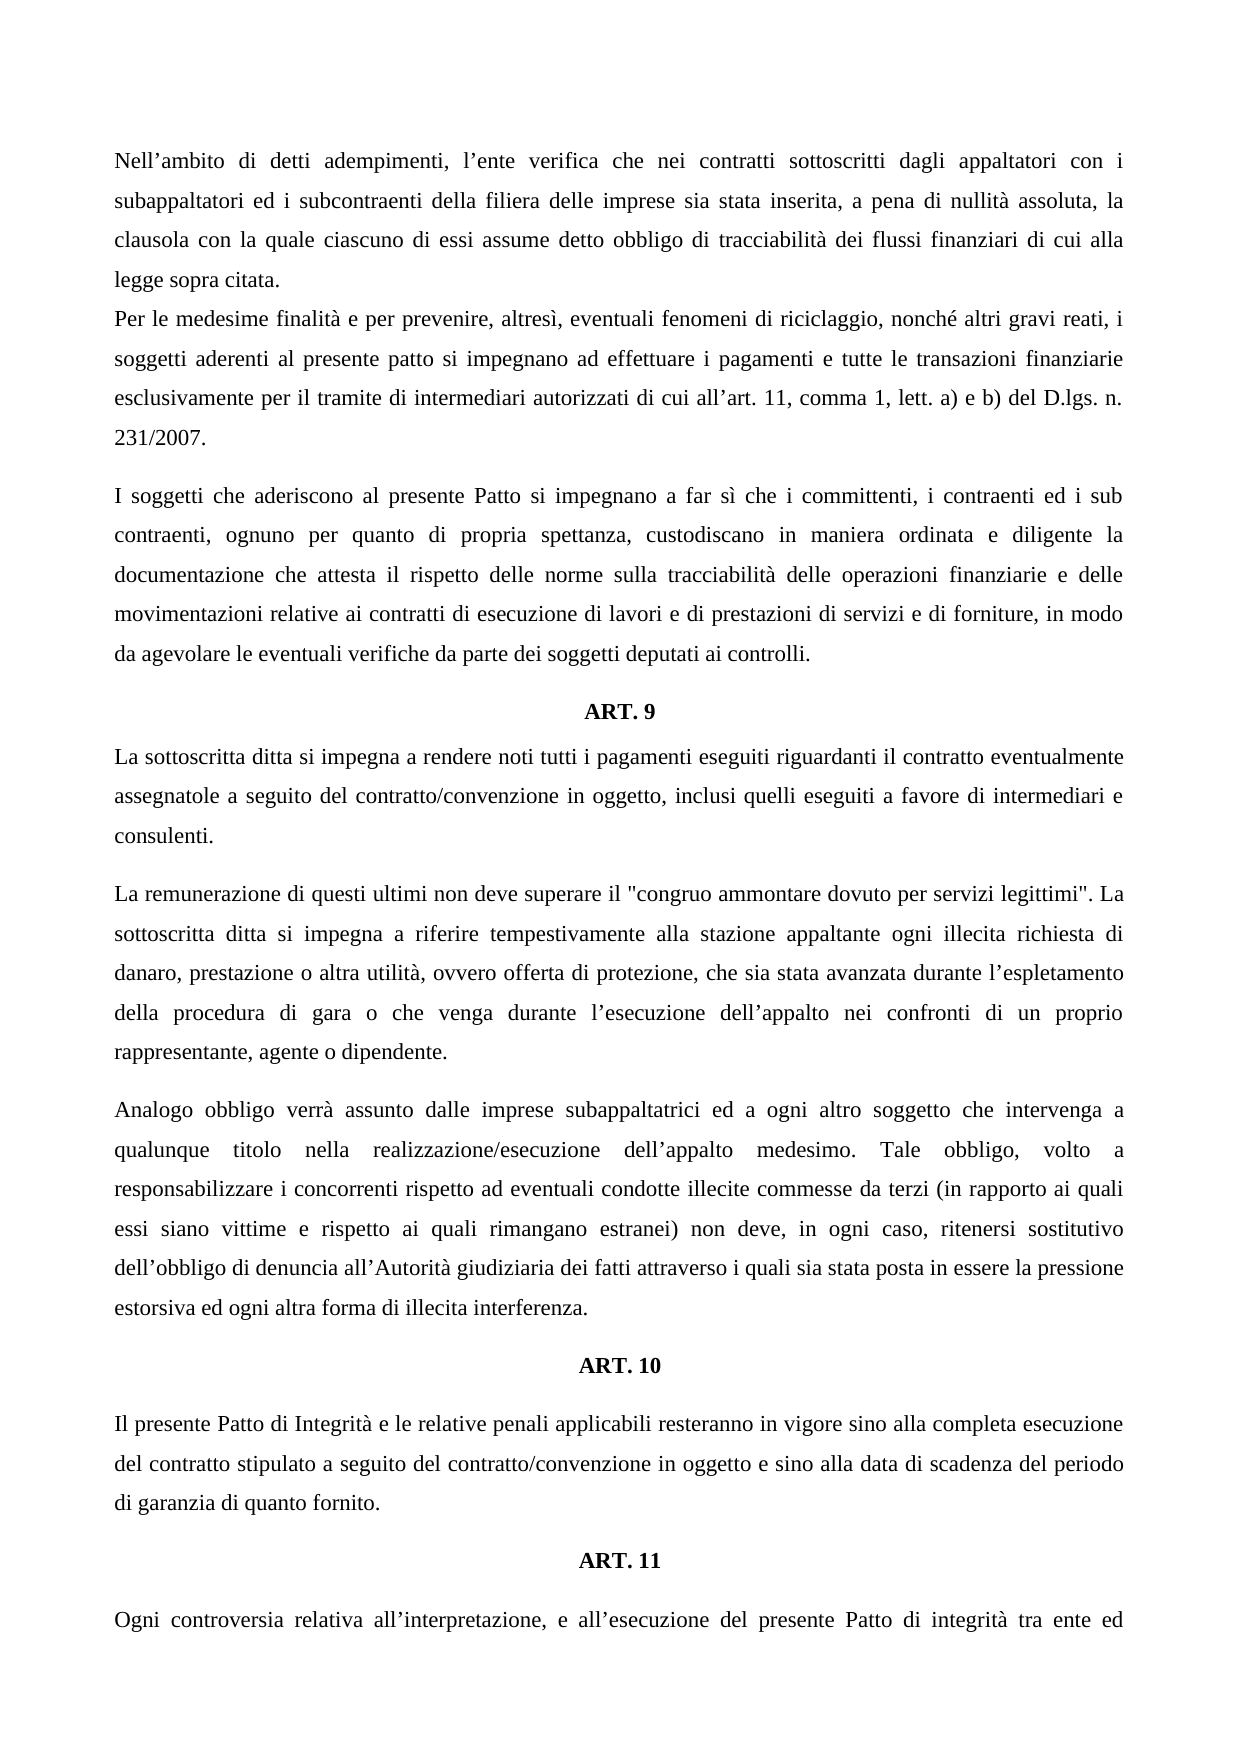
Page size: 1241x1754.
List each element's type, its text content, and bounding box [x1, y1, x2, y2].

subtitle ART. 11 [114, 1547, 1125, 1574]
text La remunerazione di questi ultimi non deve superare il "congruo ammontare dovuto per servizi legittimi". La sottoscritta ditta si impegna a riferire tempestivamente alla stazione appaltante ogni illecita richiesta di danaro, prestazione o altra utilità, ovvero offerta di protezione, che sia stata avanzata durante l’espletamento della procedura di gara o che venga durante l’esecuzione dell’appalto nei confronti di un proprio rappresentante, agente o dipendente. [114, 880, 1125, 1064]
text Per le medesime finalità e per prevenire, altresì, eventuali fenomeni di riciclaggio, nonché altri gravi reati, i soggetti aderenti al presente patto si impegnano ad effettuare i pagamenti e tutte le transazioni finanziarie esclusivamente per il tramite di intermediari autorizzati di cui all’art. 11, comma 1, lett. a) e b) del D.lgs. n. 231/2007. [114, 305, 1125, 450]
text La sottoscritta ditta si impegna a rendere noti tutti i pagamenti eseguiti riguardanti il contratto eventualmente assegnatole a seguito del contratto/convenzione in oggetto, inclusi quelli eseguiti a favore di intermediari e consulenti. [114, 743, 1125, 848]
text I soggetti che aderiscono al presente Patto si impegnano a far sì che i committenti, i contraenti ed i sub contraenti, ognuno per quanto di propria spettanza, custodiscano in maniera ordinata e diligente la documentazione che attesta il rispetto delle norme sulla tracciabilità delle operazioni finanziarie e delle movimentazioni relative ai contratti di esecuzione di lavori e di prestazioni di servizi e di forniture, in modo da agevolare le eventuali verifiche da parte dei soggetti deputati ai controlli. [114, 482, 1125, 666]
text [114, 1606, 1125, 1632]
text Nell’ambito di detti adempimenti, l’ente verifica che nei contratti sottoscritti dagli appaltatori con i subappaltatori ed i subcontraenti della filiera delle imprese sia stata inserita, a pena di nullità assoluta, la clausola con la quale ciascuno di essi assume detto obbligo di tracciabilità dei flussi finanziari di cui alla legge sopra citata. [114, 147, 1125, 292]
subtitle ART. 10 [114, 1352, 1125, 1378]
text Il presente Patto di Integrità e le relative penali applicabili resteranno in vigore sino alla completa esecuzione del contratto stipulato a seguito del contratto/convenzione in oggetto e sino alla data di scadenza del periodo di garanzia di quanto fornito. [114, 1410, 1125, 1516]
text Analogo obbligo verrà assunto dalle imprese subappaltatrici ed a ogni altro soggetto che intervenga a qualunque titolo nella realizzazione/esecuzione dell’appalto medesimo. Tale obbligo, volto a responsabilizzare i concorrenti rispetto ad eventuali condotte illecite commesse da terzi (in rapporto ai quali essi siano vittime e rispetto ai quali rimangano estranei) non deve, in ogni caso, ritenersi sostitutivo dell’obbligo di denuncia all’Autorità giudiziaria dei fatti attraverso i quali sia stata posta in essere la pressione estorsiva ed ogni altra forma di illecita interferenza. [114, 1096, 1125, 1320]
text ART. 9 [114, 698, 1125, 724]
